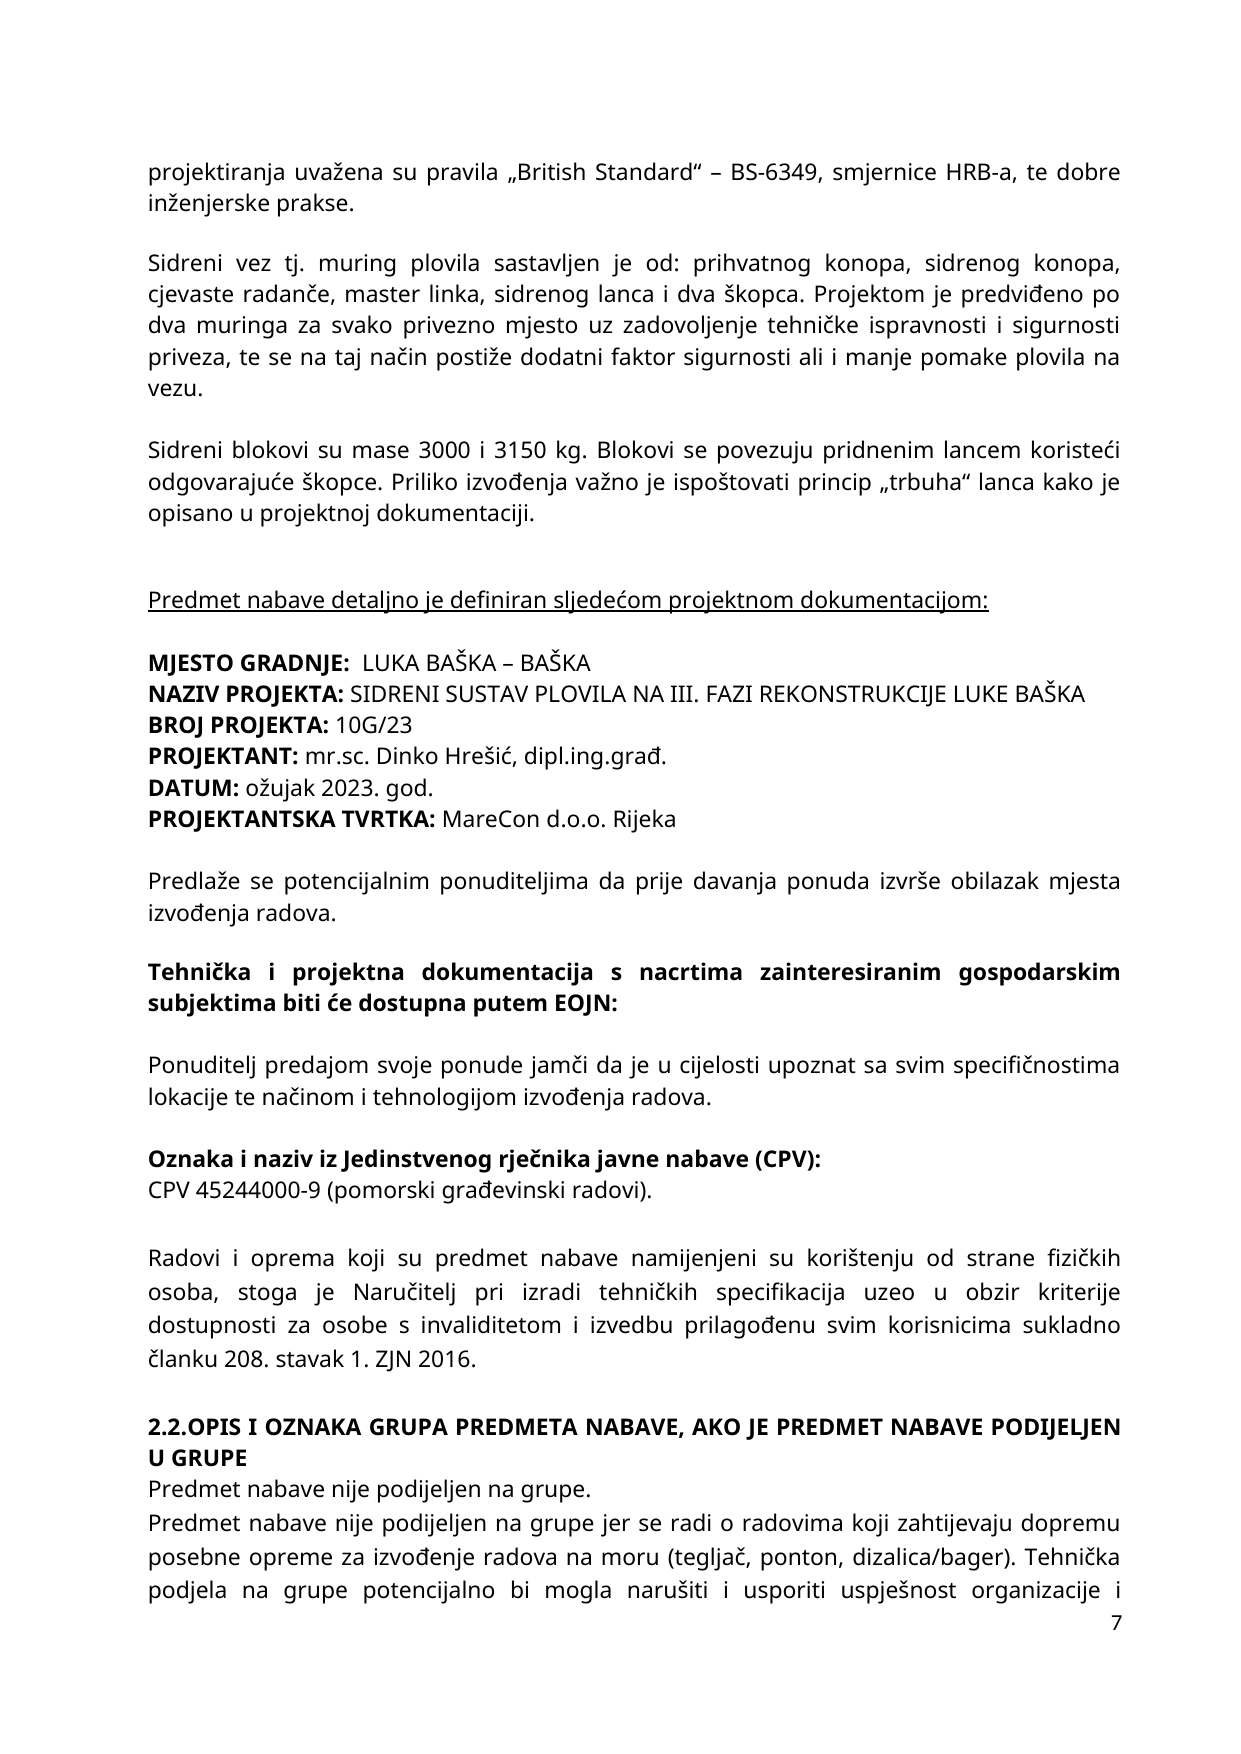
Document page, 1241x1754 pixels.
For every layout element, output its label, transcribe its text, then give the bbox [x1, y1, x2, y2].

text Predmet nabave detaljno je definiran sljedećom projektnom dokumentacijom: [148, 584, 1122, 615]
text Oznaka i naziv iz Jedinstvenog rječnika javne nabave (CPV): [103, 1143, 1122, 1174]
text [148, 1507, 1122, 1606]
text CPV 45244000-9 (pomorski građevinski radovi). [148, 1174, 1122, 1206]
text Tehnička i projektna dokumentacija s nacrtima zainteresiranim gospodarskim subjektima biti će dostupna putem EOJN: [148, 956, 1122, 1018]
text Sidreni vez tj. muring plovila sastavljen je od: prihvatnog konopa, sidrenog konopa, cjevaste radanče, master linka, sidrenog lanca i dva škopca. Projektom je predviđeno po dva muringa za svako privezno mjesto uz zadovoljenje tehničke ispravnosti i sigurnosti priveza, te se na taj način postiže dodatni faktor sigurnosti ali i manje pomake plovila na vezu. [148, 247, 1122, 403]
text Predmet nabave nije podijeljen na grupe. [148, 1473, 1122, 1504]
text Predlaže se potencijalnim ponuditeljima da prije davanja ponuda izvrše obilazak mjesta izvođenja radova. [148, 865, 1122, 928]
text BROJ PROJEKTA: 10G/23 [148, 709, 1122, 740]
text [148, 156, 1122, 219]
text Radovi i oprema koji su predmet nabave namijenjeni su korištenju od strane fizičkih osoba, stoga je Naručitelj pri izradi tehničkih specifikacija uzeo u obzir kriterije dostupnosti za osobe s invaliditetom i izvedbu prilagođenu svim korisnicima sukladno članku 208. stavak 1. ZJN 2016. [148, 1242, 1122, 1374]
text Sidreni blokovi su mase 3000 i 3150 kg. Blokovi se povezuju pridnenim lancem koristeći odgovarajuće škopce. Priliko izvođenja važno je ispoštovati princip „trbuha“ lanca kako je opisano u projektnoj dokumentaciji. [148, 434, 1122, 528]
text Ponuditelj predajom svoje ponude jamči da je u cijelosti upoznat sa svim specifičnostima lokacije te načinom i tehnologijom izvođenja radova. [148, 1049, 1122, 1112]
text 2.2.OPIS I OZNAKA GRUPA PREDMETA NABAVE, AKO JE PREDMET NABAVE PODIJELJEN U GRUPE [148, 1411, 1122, 1473]
text NAZIV PROJEKTA: SIDRENI SUSTAV PLOVILA NA III. FAZI REKONSTRUKCIJE LUKE BAŠKA [148, 678, 1122, 709]
text MJESTO GRADNJE: LUKA BAŠKA – BAŠKA [148, 646, 1122, 678]
text DATUM: ožujak 2023. god. [148, 771, 1122, 803]
text PROJEKTANT: mr.sc. Dinko Hrešić, dipl.ing.građ. [148, 740, 1122, 771]
text PROJEKTANTSKA TVRTKA: MareCon d.o.o. Rijeka [148, 803, 1122, 834]
